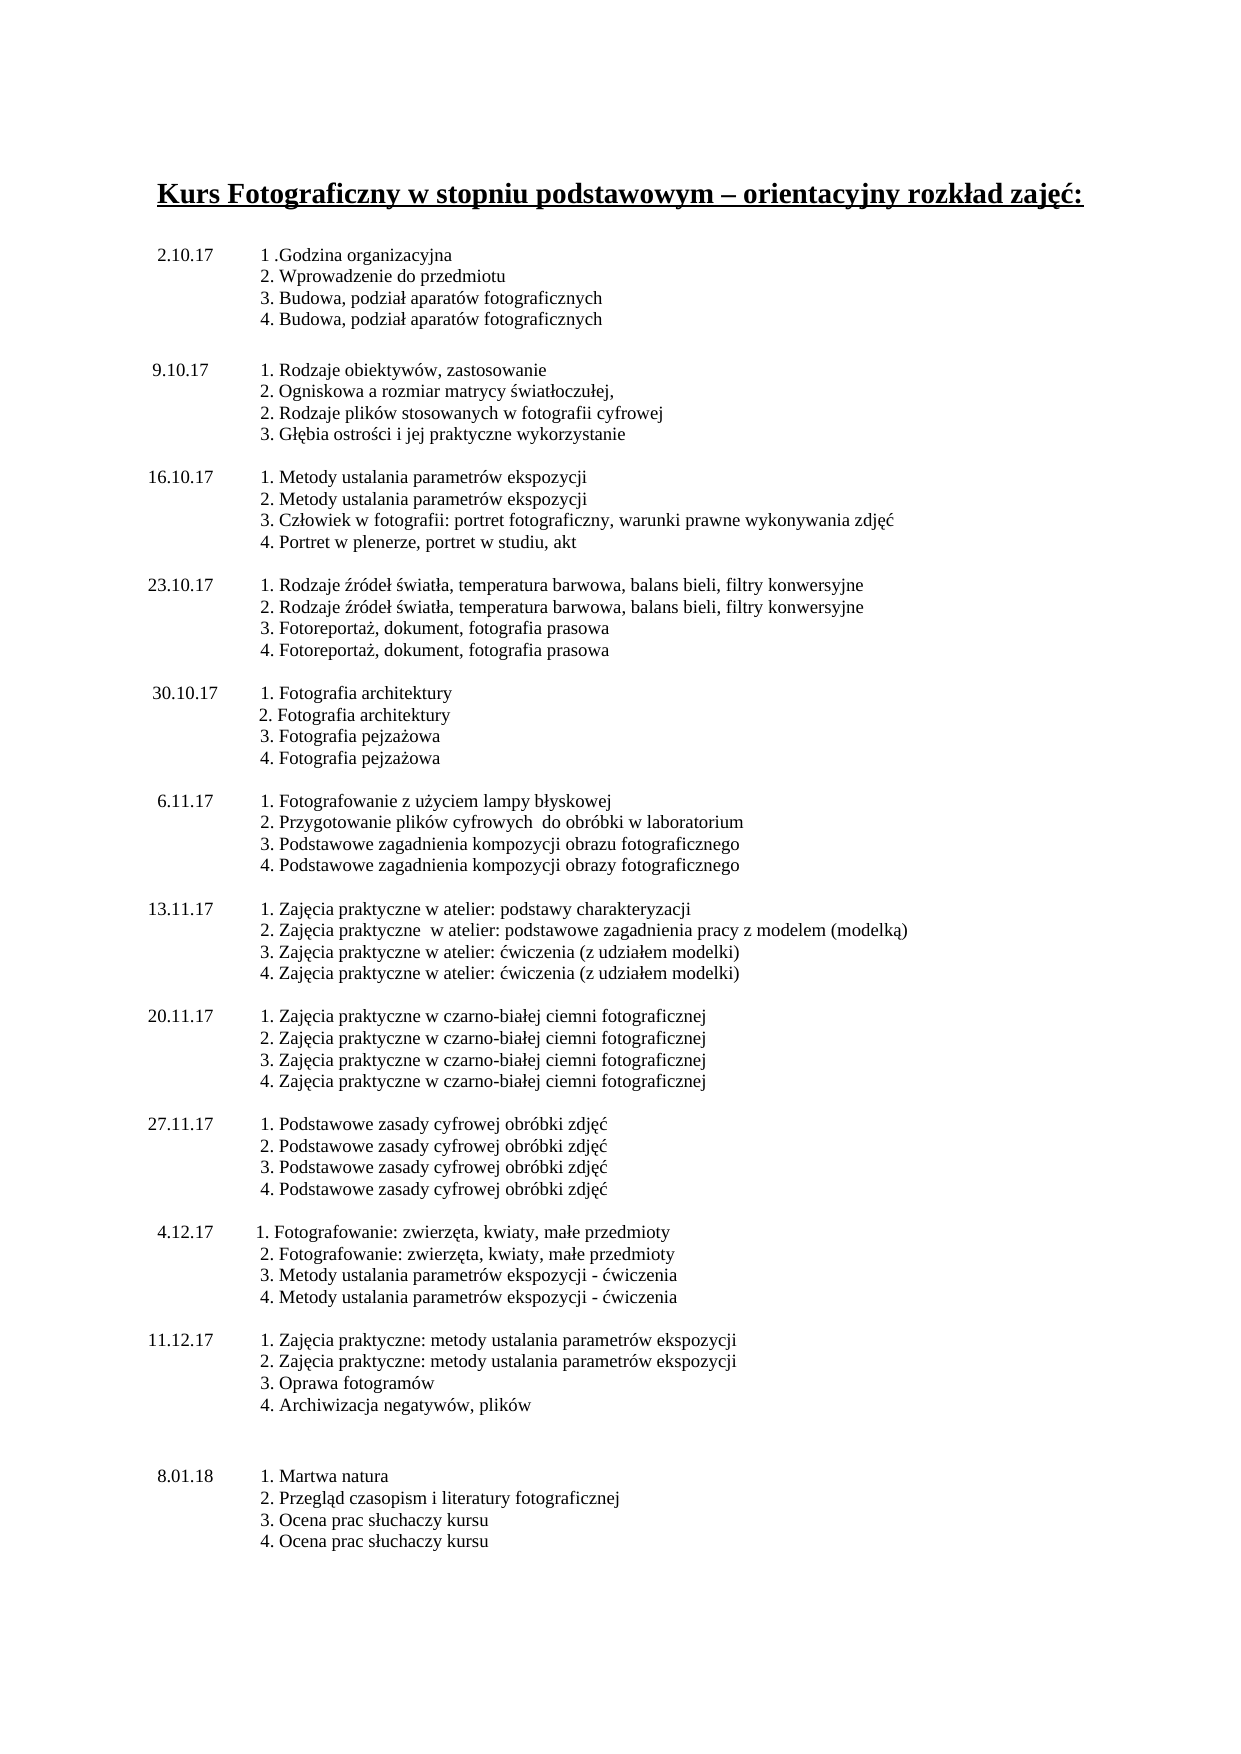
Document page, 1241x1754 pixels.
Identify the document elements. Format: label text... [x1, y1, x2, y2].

text 2. Zajęcia praktyczne: metody ustalania parametrów ekspozycji [148, 1350, 1093, 1372]
text 23.10.17 1. Rodzaje źródeł światła, temperatura barwowa, balans bieli, filtry konwersyjne [148, 574, 1093, 596]
text 4. Budowa, podział aparatów fotograficznych [260, 308, 1093, 330]
text 11.12.17 1. Zajęcia praktyczne: metody ustalania parametrów ekspozycji [148, 1329, 1093, 1350]
text 2. Fotografia architektury [148, 703, 1093, 725]
text 16.10.17 1. Metody ustalania parametrów ekspozycji [148, 466, 1093, 488]
text 2. Fotografowanie: zwierzęta, kwiaty, małe przedmioty [148, 1242, 1093, 1264]
text 2. Rodzaje źródeł światła, temperatura barwowa, balans bieli, filtry konwersyjne [260, 596, 1093, 617]
text 2. Przegląd czasopism i literatury fotograficznej [260, 1487, 1093, 1508]
text 13.11.17 1. Zajęcia praktyczne w atelier: podstawy charakteryzacji [148, 897, 1093, 919]
text 8.01.18 1. Martwa natura [148, 1465, 1093, 1487]
text 3. Oprawa fotogramów [260, 1372, 1093, 1393]
text 2. Przygotowanie plików cyfrowych do obróbki w laboratorium [260, 811, 1093, 833]
text 3. Metody ustalania parametrów ekspozycji - ćwiczenia [148, 1264, 1093, 1286]
text 4. Zajęcia praktyczne w czarno-białej ciemni fotograficznej [148, 1070, 1093, 1092]
text 30.10.17 1. Fotografia architektury [148, 682, 1093, 703]
text 4. Archiwizacja negatywów, plików [260, 1393, 1093, 1415]
text 3. Podstawowe zasady cyfrowej obróbki zdjęć [260, 1156, 1093, 1178]
text Kurs Fotograficzny w stopniu podstawowym – orientacyjny rozkład zajęć: [148, 176, 1093, 210]
text 4. Metody ustalania parametrów ekspozycji - ćwiczenia [148, 1286, 1093, 1307]
text 27.11.17 1. Podstawowe zasady cyfrowej obróbki zdjęć [148, 1113, 1093, 1135]
text 4. Podstawowe zasady cyfrowej obróbki zdjęć [260, 1178, 1093, 1199]
text 6.11.17 1. Fotografowanie z użyciem lampy błyskowej [148, 790, 1093, 811]
text 3. Budowa, podział aparatów fotograficznych [260, 287, 1093, 308]
text 2. Zajęcia praktyczne w czarno-białej ciemni fotograficznej [148, 1027, 1093, 1048]
text 3. Fotoreportaż, dokument, fotografia prasowa [260, 617, 1093, 639]
text 20.11.17 1. Zajęcia praktyczne w czarno-białej ciemni fotograficznej [148, 1005, 1093, 1027]
text 2. Zajęcia praktyczne w atelier: podstawowe zagadnienia pracy z modelem (modelką) [260, 919, 1093, 941]
text 3. Zajęcia praktyczne w atelier: ćwiczenia (z udziałem modelki) [148, 941, 1093, 962]
text 3. Zajęcia praktyczne w czarno-białej ciemni fotograficznej [148, 1048, 1093, 1070]
text 4.12.17 1. Fotografowanie: zwierzęta, kwiaty, małe przedmioty [148, 1221, 1093, 1242]
text 2. Rodzaje plików stosowanych w fotografii cyfrowej [260, 402, 1093, 423]
text 4. Podstawowe zagadnienia kompozycji obrazy fotograficznego [260, 854, 1093, 876]
text 9.10.17 1. Rodzaje obiektywów, zastosowanie [148, 358, 1093, 380]
text 3. Głębia ostrości i jej praktyczne wykorzystanie [260, 423, 1093, 445]
text 3. Ocena prac słuchaczy kursu [260, 1508, 1093, 1530]
text 3. Człowiek w fotografii: portret fotograficzny, warunki prawne wykonywania zdjęć [260, 509, 1093, 531]
text 3. Fotografia pejzażowa [148, 725, 1093, 747]
text 2. Podstawowe zasady cyfrowej obróbki zdjęć [148, 1135, 1093, 1156]
text 2. Wprowadzenie do przedmiotu [260, 265, 1093, 287]
text 3. Podstawowe zagadnienia kompozycji obrazu fotograficznego [260, 833, 1093, 854]
text 4. Fotoreportaż, dokument, fotografia prasowa [260, 639, 1093, 660]
text 2.10.17 1 .Godzina organizacyjna [148, 243, 1093, 265]
text 2. Ogniskowa a rozmiar matrycy światłoczułej, [148, 380, 1093, 402]
text 4. Ocena prac słuchaczy kursu [260, 1530, 1093, 1552]
text 4. Portret w plenerze, portret w studiu, akt [260, 531, 1093, 552]
text 2. Metody ustalania parametrów ekspozycji [260, 488, 1093, 509]
text 4. Zajęcia praktyczne w atelier: ćwiczenia (z udziałem modelki) [148, 962, 1093, 984]
text 4. Fotografia pejzażowa [148, 747, 1093, 768]
